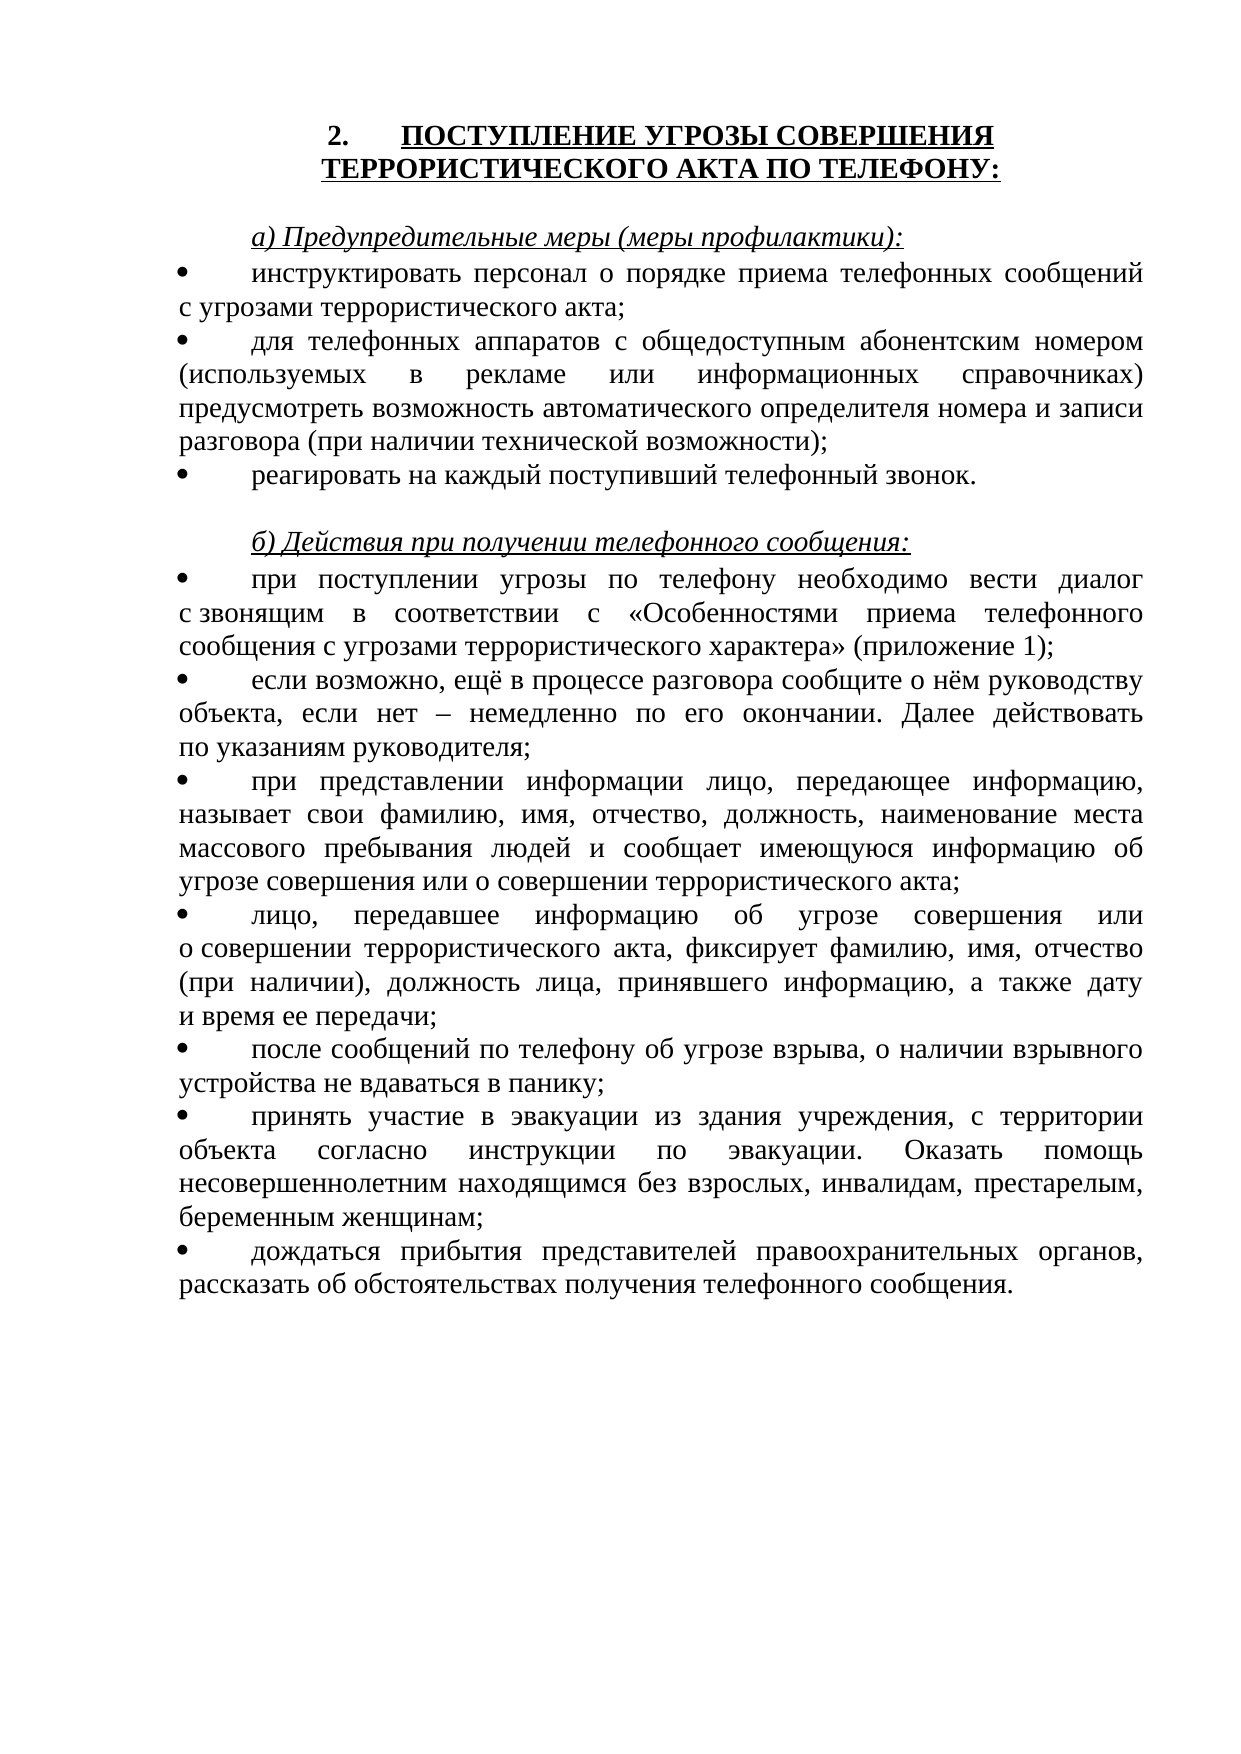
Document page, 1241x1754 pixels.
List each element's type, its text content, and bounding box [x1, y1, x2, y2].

list для телефонных аппаратов с общедоступным абонентским номером (используемых в рекламе или информационных справочниках) предусмотреть возможность автоматического определителя номера и записи разговора (при наличии технической возможности); [177, 323, 1144, 457]
list инструктировать персонал о порядке приема телефонных сообщений с угрозами террористического акта; [177, 256, 1144, 323]
text б) Действия при получении телефонного сообщения: [177, 524, 1144, 558]
list реагировать на каждый поступивший телефонный звонок. [177, 457, 1144, 491]
list дождаться прибытия представителей правоохранительных органов, рассказать об обстоятельствах получения телефонного сообщения. [177, 1233, 1144, 1300]
list если возможно, ещё в процессе разговора сообщите о нём руководству объекта, если нет – немедленно по его окончании. Далее действовать по указаниям руководителя; [177, 662, 1144, 763]
list принять участие в эвакуации из здания учреждения, с территории объекта согласно инструкции по эвакуации. Оказать помощь несовершеннолетним находящимся без взрослых, инвалидам, престарелым, беременным женщинам; [177, 1098, 1144, 1233]
list ПОСТУПЛЕНИЕ УГРОЗЫ СОВЕРШЕНИЯ ТЕРРОРИСТИЧЕСКОГО АКТА ПО ТЕЛЕФОНУ: [177, 118, 1144, 185]
text а) Предупредительные меры (меры профилактики): [177, 219, 1144, 252]
list при представлении информации лицо, передающее информацию, называет свои фамилию, имя, отчество, должность, наименование места массового пребывания людей и сообщает имеющуюся информацию об угрозе совершения или о совершении террористического акта; [177, 763, 1144, 897]
list при поступлении угрозы по телефону необходимо вести диалог с звонящим в соответствии с «Особенностями приема телефонного сообщения с угрозами террористического характера» (приложение 1); [177, 561, 1144, 662]
list после сообщений по телефону об угрозе взрыва, о наличии взрывного устройства не вдаваться в панику; [177, 1031, 1144, 1098]
list лицо, передавшее информацию об угрозе совершения или о совершении террористического акта, фиксирует фамилию, имя, отчество (при наличии), должность лица, принявшего информацию, а также дату и время ее передачи; [177, 897, 1144, 1031]
